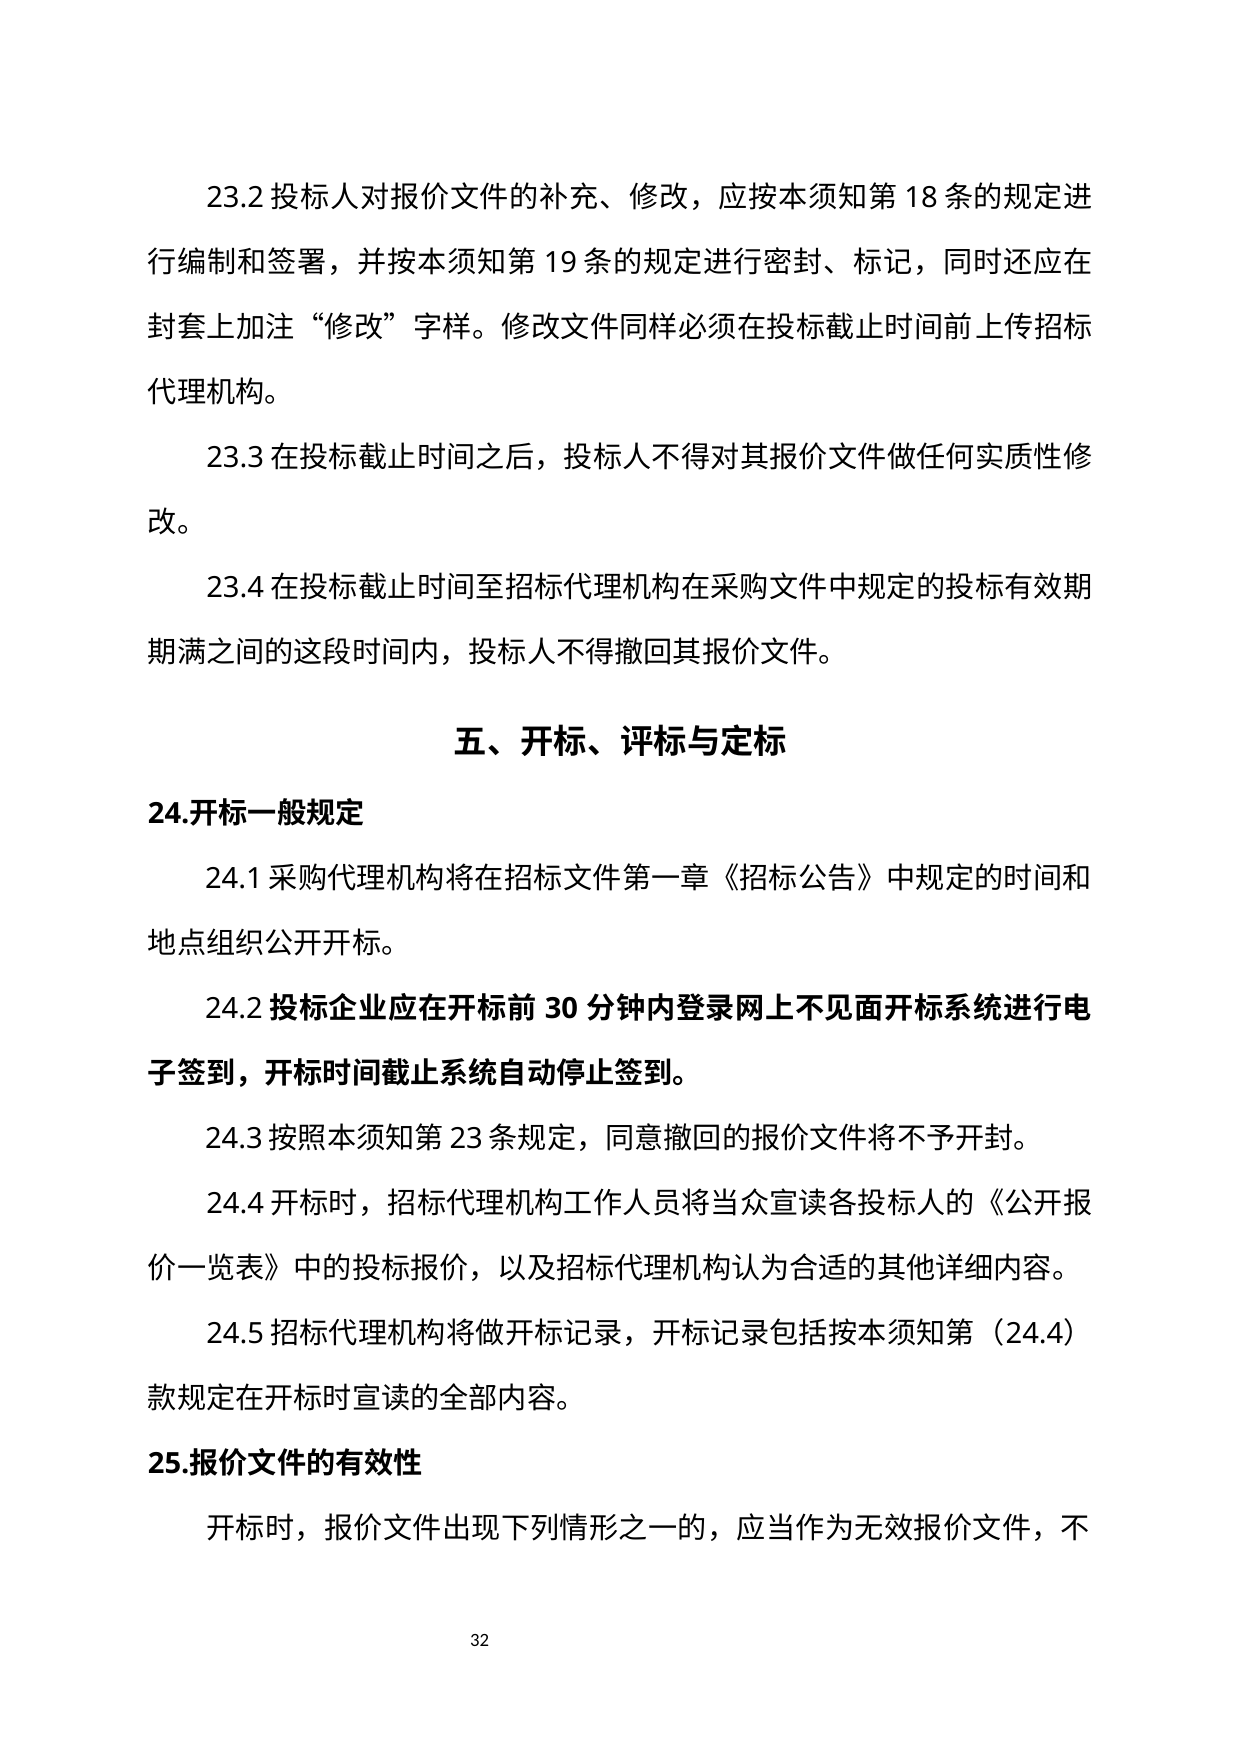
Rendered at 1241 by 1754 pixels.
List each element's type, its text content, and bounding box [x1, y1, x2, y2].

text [148, 1493, 1093, 1558]
text 23.3在投标截止时间之后，投标人不得对其报价文件做任何实质性修改。 [148, 422, 1093, 552]
text 24.1采购代理机构将在招标文件第一章《招标公告》中规定的时间和地点组织公开开标。 [148, 843, 1093, 973]
text 24.5招标代理机构将做开标记录，开标记录包括按本须知第（24.4）款规定在开标时宣读的全部内容。 [148, 1298, 1093, 1428]
text 23.2投标人对报价文件的补充、修改，应按本须知第18条的规定进行编制和签署，并按本须知第19条的规定进行密封、标记，同时还应在封套上加注“修改”字样。修改文件同样必须在投标截止时间前上传招标代理机构。 [148, 162, 1093, 422]
text 24.3按照本须知第23条规定，同意撤回的报价文件将不予开封。 [148, 1103, 1093, 1168]
text 25.报价文件的有效性 [148, 1428, 1093, 1493]
text 24.4开标时，招标代理机构工作人员将当众宣读各投标人的《公开报价一览表》中的投标报价，以及招标代理机构认为合适的其他详细内容。 [148, 1168, 1093, 1298]
text 24.2投标企业应在开标前 30 分钟内登录网上不见面开标系统进行电子签到，开标时间截止系统自动停止签到。 [148, 973, 1093, 1103]
text 24.开标一般规定 [148, 778, 1093, 843]
text 23.4在投标截止时间至招标代理机构在采购文件中规定的投标有效期期满之间的这段时间内，投标人不得撤回其报价文件。 [148, 552, 1093, 682]
subtitle 五、开标、评标与定标 [148, 707, 1093, 772]
